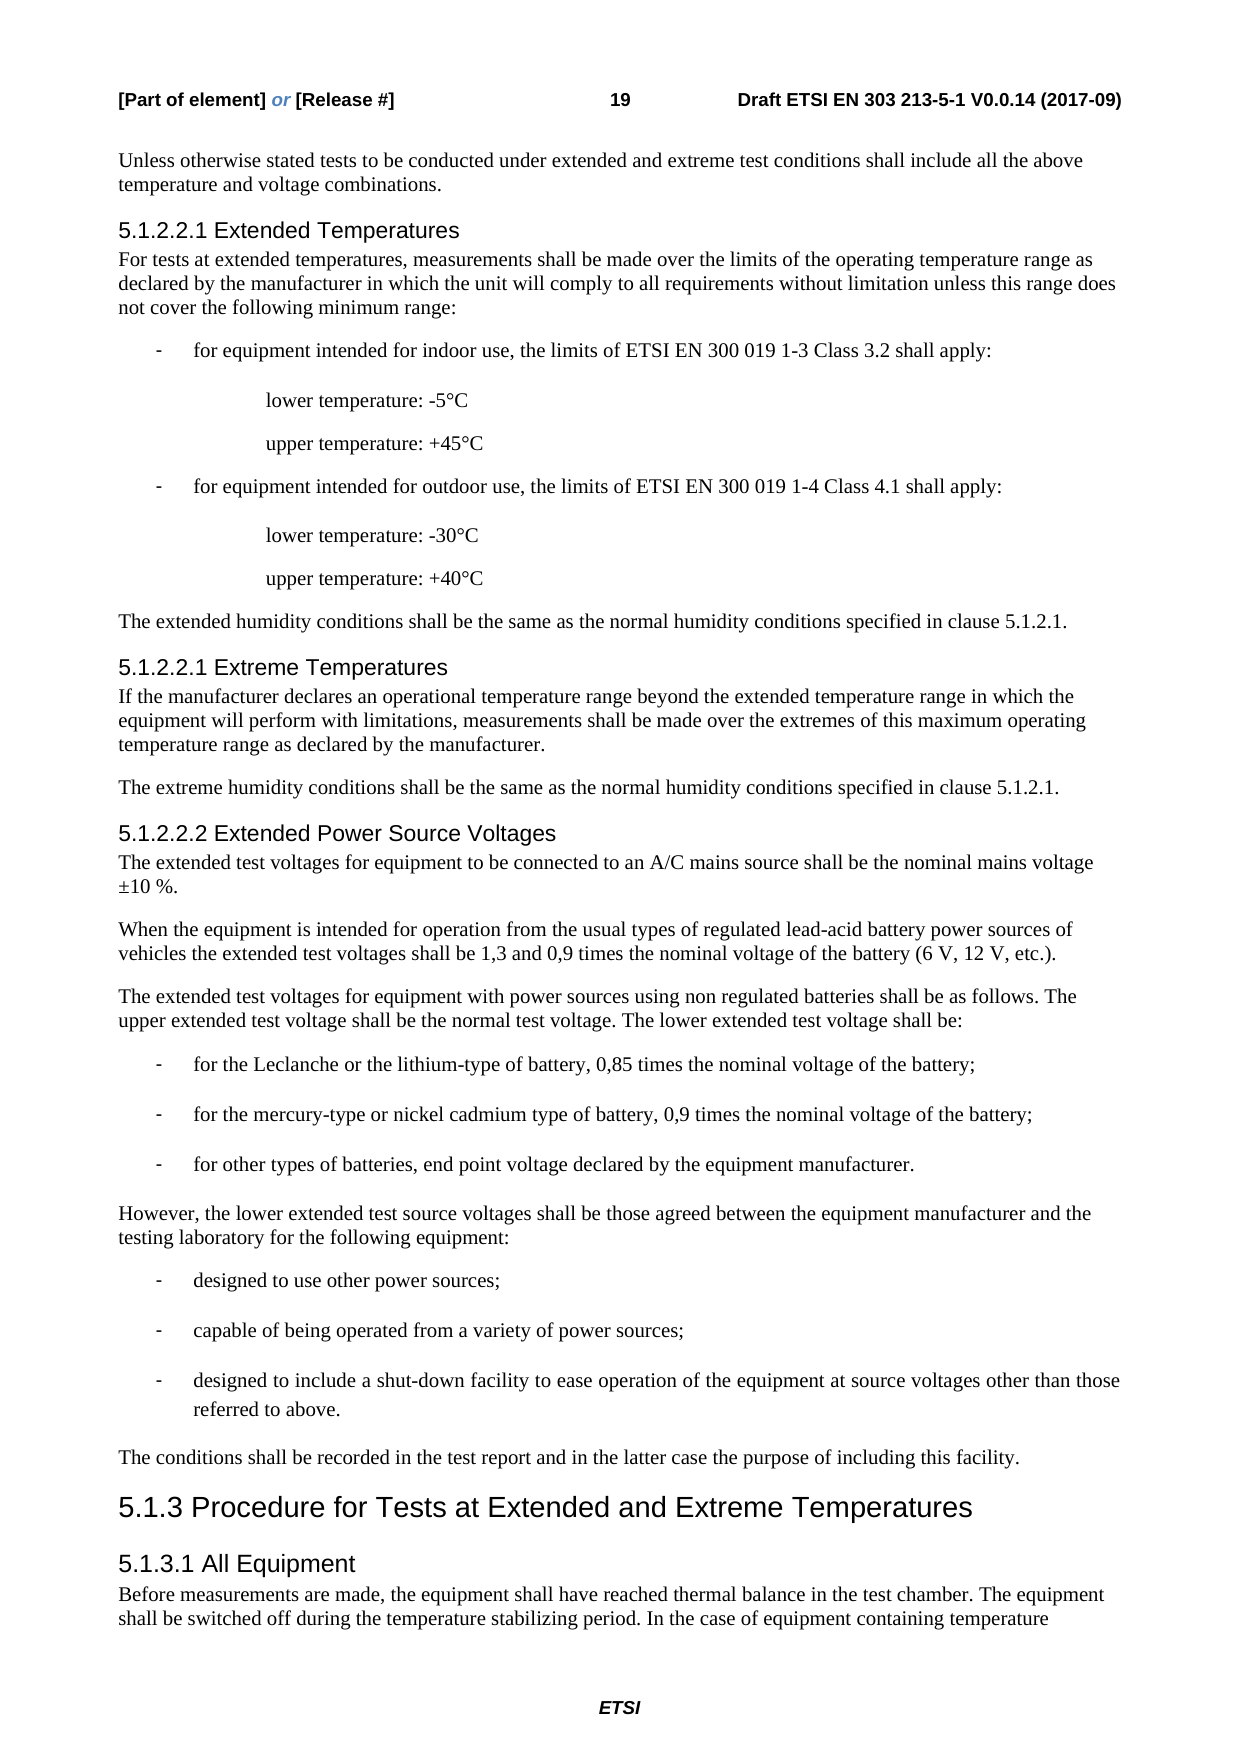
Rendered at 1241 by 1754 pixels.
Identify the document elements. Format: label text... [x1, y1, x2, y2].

subtitle 5.1.2.2.1 Extended Temperatures [118, 217, 1122, 243]
text The extended test voltages for equipment to be connected to an A/C mains source shall be the nominal mains voltage ±10 %. [118, 850, 1122, 898]
subtitle 5.1.3 Procedure for Tests at Extended and Extreme Temperatures [118, 1490, 1122, 1523]
text The extended test voltages for equipment with power sources using non regulated batteries shall be as follows. The upper extended test voltage shall be the normal test voltage. The lower extended test voltage shall be: [118, 984, 1122, 1032]
text The extended humidity conditions shall be the same as the normal humidity conditions specified in clause 5.1.2.1. [118, 609, 1122, 633]
list designed to include a shut-down facility to ease operation of the equipment at source voltages other than those referred to above. [156, 1368, 1122, 1421]
list for the Leclanche or the lithium-type of battery, 0,85 times the nominal voltage of the battery; [156, 1051, 1122, 1076]
list for equipment intended for indoor use, the limits of ETSI EN 300 019 1-3 Class 3.2 shall apply: [156, 338, 1122, 363]
list for other types of batteries, end point voltage declared by the equipment manufacturer. [156, 1151, 1122, 1176]
text upper temperature: +45°C [192, 431, 1122, 454]
subtitle 5.1.3.1 All Equipment [118, 1549, 1122, 1578]
text When the equipment is intended for operation from the usual types of regulated lead-acid battery power sources of vehicles the extended test voltages shall be 1,3 and 0,9 times the nominal voltage of the battery (6 V, 12 V, etc.). [118, 917, 1122, 965]
list for the mercury-type or nickel cadmium type of battery, 0,9 times the nominal voltage of the battery; [156, 1101, 1122, 1126]
text The extreme humidity conditions shall be the same as the normal humidity conditions specified in clause 5.1.2.1. [118, 775, 1122, 799]
text The conditions shall be recorded in the test report and in the latter case the purpose of including this facility. [118, 1445, 1122, 1469]
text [118, 1582, 1122, 1630]
subtitle 5.1.2.2.2 Extended Power Source Voltages [118, 820, 1122, 846]
list capable of being operated from a variety of power sources; [156, 1318, 1122, 1343]
text upper temperature: +40°C [266, 566, 1122, 590]
list for equipment intended for outdoor use, the limits of ETSI EN 300 019 1-4 Class 4.1 shall apply: [156, 473, 1122, 499]
text lower temperature: -30°C [266, 523, 1122, 547]
text Unless otherwise stated tests to be conducted under extended and extreme test conditions shall include all the above temperature and voltage combinations. [118, 148, 1122, 196]
text lower temperature: -5°C [192, 388, 1122, 412]
text For tests at extended temperatures, measurements shall be made over the limits of the operating temperature range as declared by the manufacturer in which the unit will comply to all requirements without limitation unless this range does not cover the following minimum range: [118, 247, 1122, 319]
subtitle 5.1.2.2.1 Extreme Temperatures [118, 654, 1122, 680]
text However, the lower extended test source voltages shall be those agreed between the equipment manufacturer and the testing laboratory for the following equipment: [118, 1201, 1122, 1249]
text If the manufacturer declares an operational temperature range beyond the extended temperature range in which the equipment will perform with limitations, measurements shall be made over the extremes of this maximum operating temperature range as declared by the manufacturer. [118, 684, 1122, 756]
list designed to use other power sources; [156, 1268, 1122, 1293]
